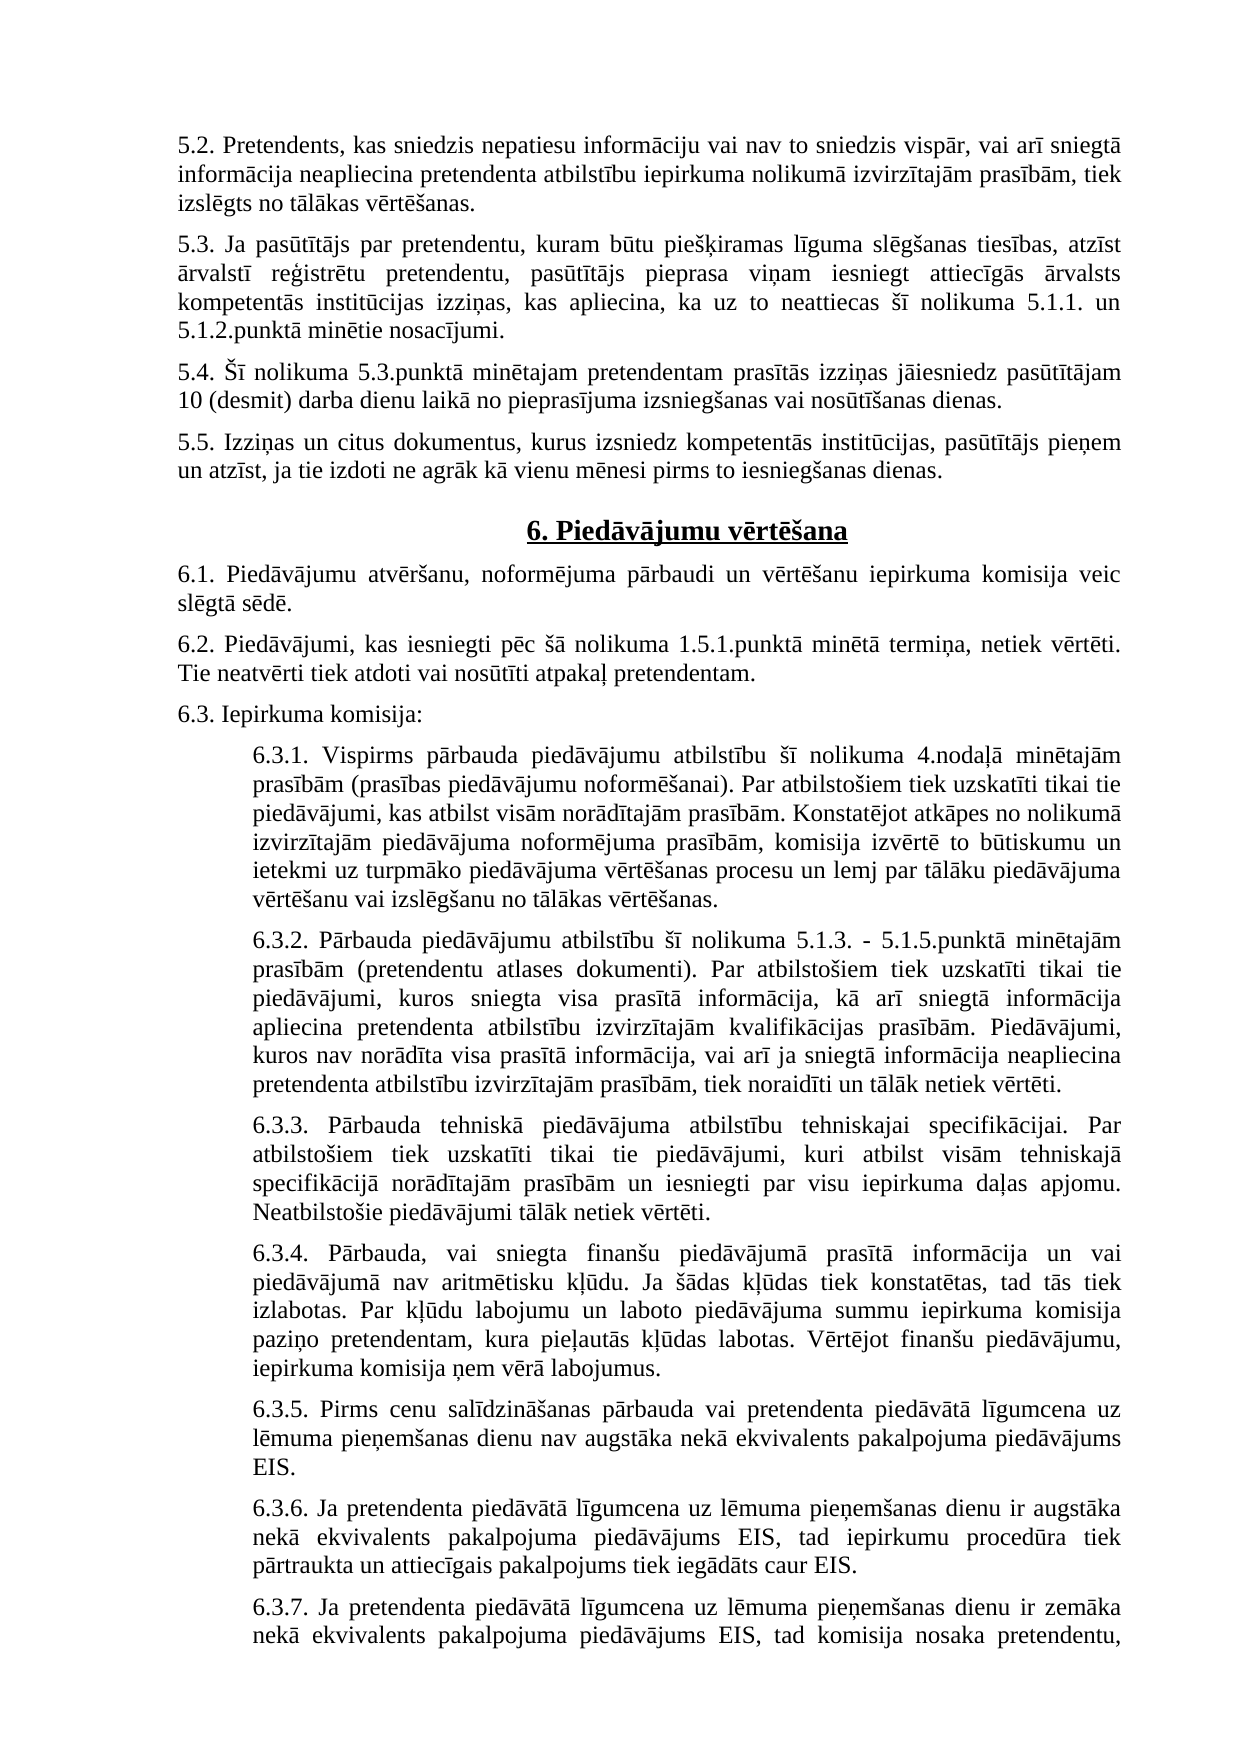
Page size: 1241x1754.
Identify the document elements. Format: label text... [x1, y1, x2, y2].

text 6.1. Piedāvājumu atvēršanu, noformējuma pārbaudi un vērtēšanu iepirkuma komisija veic slēgtā sēdē. [177, 559, 1122, 617]
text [252, 1592, 1122, 1649]
text 5.2. Pretendents, kas sniedzis nepatiesu informāciju vai nav to sniedzis vispār, vai arī sniegtā informācija neapliecina pretendenta atbilstību iepirkuma nolikumā izvirzītajām prasībām, tiek izslēgts no tālākas vērtēšanas. [177, 131, 1122, 217]
text 5.5. Izziņas un citus dokumentus, kurus izsniedz kompetentās institūcijas, pasūtītājs pieņem un atzīst, ja tie izdoti ne agrāk kā vienu mēnesi pirms to iesniegšanas dienas. [177, 427, 1122, 484]
text 6.3.3. Pārbauda tehniskā piedāvājuma atbilstību tehniskajai specifikācijai. Par atbilstošiem tiek uzskatīti tikai tie piedāvājumi, kuri atbilst visām tehniskajā specifikācijā norādītajām prasībām un iesniegti par visu iepirkuma daļas apjomu. Neatbilstošie piedāvājumi tālāk netiek vērtēti. [252, 1110, 1122, 1225]
text 6.3.2. Pārbauda piedāvājumu atbilstību šī nolikuma 5.1.3. - 5.1.5.punktā minētajām prasībām (pretendentu atlases dokumenti). Par atbilstošiem tiek uzskatīti tikai tie piedāvājumi, kuros sniegta visa prasītā informācija, kā arī sniegtā informācija apliecina pretendenta atbilstību izvirzītajām kvalifikācijas prasībām. Piedāvājumi, kuros nav norādīta visa prasītā informācija, vai arī ja sniegtā informācija neapliecina pretendenta atbilstību izvirzītajām prasībām, tiek noraidīti un tālāk netiek vērtēti. [252, 925, 1122, 1098]
text 6.3.5. Pirms cenu salīdzināšanas pārbauda vai pretendenta piedāvātā līgumcena uz lēmuma pieņemšanas dienu nav augstāka nekā ekvivalents pakalpojuma piedāvājums EIS. [252, 1394, 1122, 1480]
text 6.3. Iepirkuma komisija: [177, 699, 1122, 728]
text 5.3. Ja pasūtītājs par pretendentu, kuram būtu piešķiramas līguma slēgšanas tiesības, atzīst ārvalstī reģistrētu pretendentu, pasūtītājs pieprasa viņam iesniegt attiecīgās ārvalsts kompetentās institūcijas izziņas, kas apliecina, ka uz to neattiecas šī nolikuma 5.1.1. un 5.1.2.punktā minētie nosacījumi. [177, 229, 1122, 344]
text 6.3.1. Vispirms pārbauda piedāvājumu atbilstību šī nolikuma 4.nodaļā minētajām prasībām (prasības piedāvājumu noformēšanai). Par atbilstošiem tiek uzskatīti tikai tie piedāvājumi, kas atbilst visām norādītajām prasībām. Konstatējot atkāpes no nolikumā izvirzītajām piedāvājuma noformējuma prasībām, komisija izvērtē to būtiskumu un ietekmi uz turpmāko piedāvājuma vērtēšanas procesu un lemj par tālāku piedāvājuma vērtēšanu vai izslēgšanu no tālākas vērtēšanas. [252, 740, 1122, 913]
text 6.3.4. Pārbauda, vai sniegta finanšu piedāvājumā prasītā informācija un vai piedāvājumā nav aritmētisku kļūdu. Ja šādas kļūdas tiek konstatētas, tad tās tiek izlabotas. Par kļūdu labojumu un laboto piedāvājuma summu iepirkuma komisija paziņo pretendentam, kura pieļautās kļūdas labotas. Vērtējot finanšu piedāvājumu, iepirkuma komisija ņem vērā labojumus. [252, 1238, 1122, 1382]
text 6.3.6. Ja pretendenta piedāvātā līgumcena uz lēmuma pieņemšanas dienu ir augstāka nekā ekvivalents pakalpojuma piedāvājums EIS, tad iepirkumu procedūra tiek pārtraukta un attiecīgais pakalpojums tiek iegādāts caur EIS. [252, 1493, 1122, 1579]
text 6.2. Piedāvājumi, kas iesniegti pēc šā nolikuma 1.5.1.punktā minētā termiņa, netiek vērtēti. Tie neatvērti tiek atdoti vai nosūtīti atpakaļ pretendentam. [177, 629, 1122, 687]
text 6. Piedāvājumu vērtēšana [177, 513, 1122, 547]
text 5.4. Šī nolikuma 5.3.punktā minētajam pretendentam prasītās izziņas jāiesniedz pasūtītājam 10 (desmit) darba dienu laikā no pieprasījuma izsniegšanas vai nosūtīšanas dienas. [177, 357, 1122, 414]
